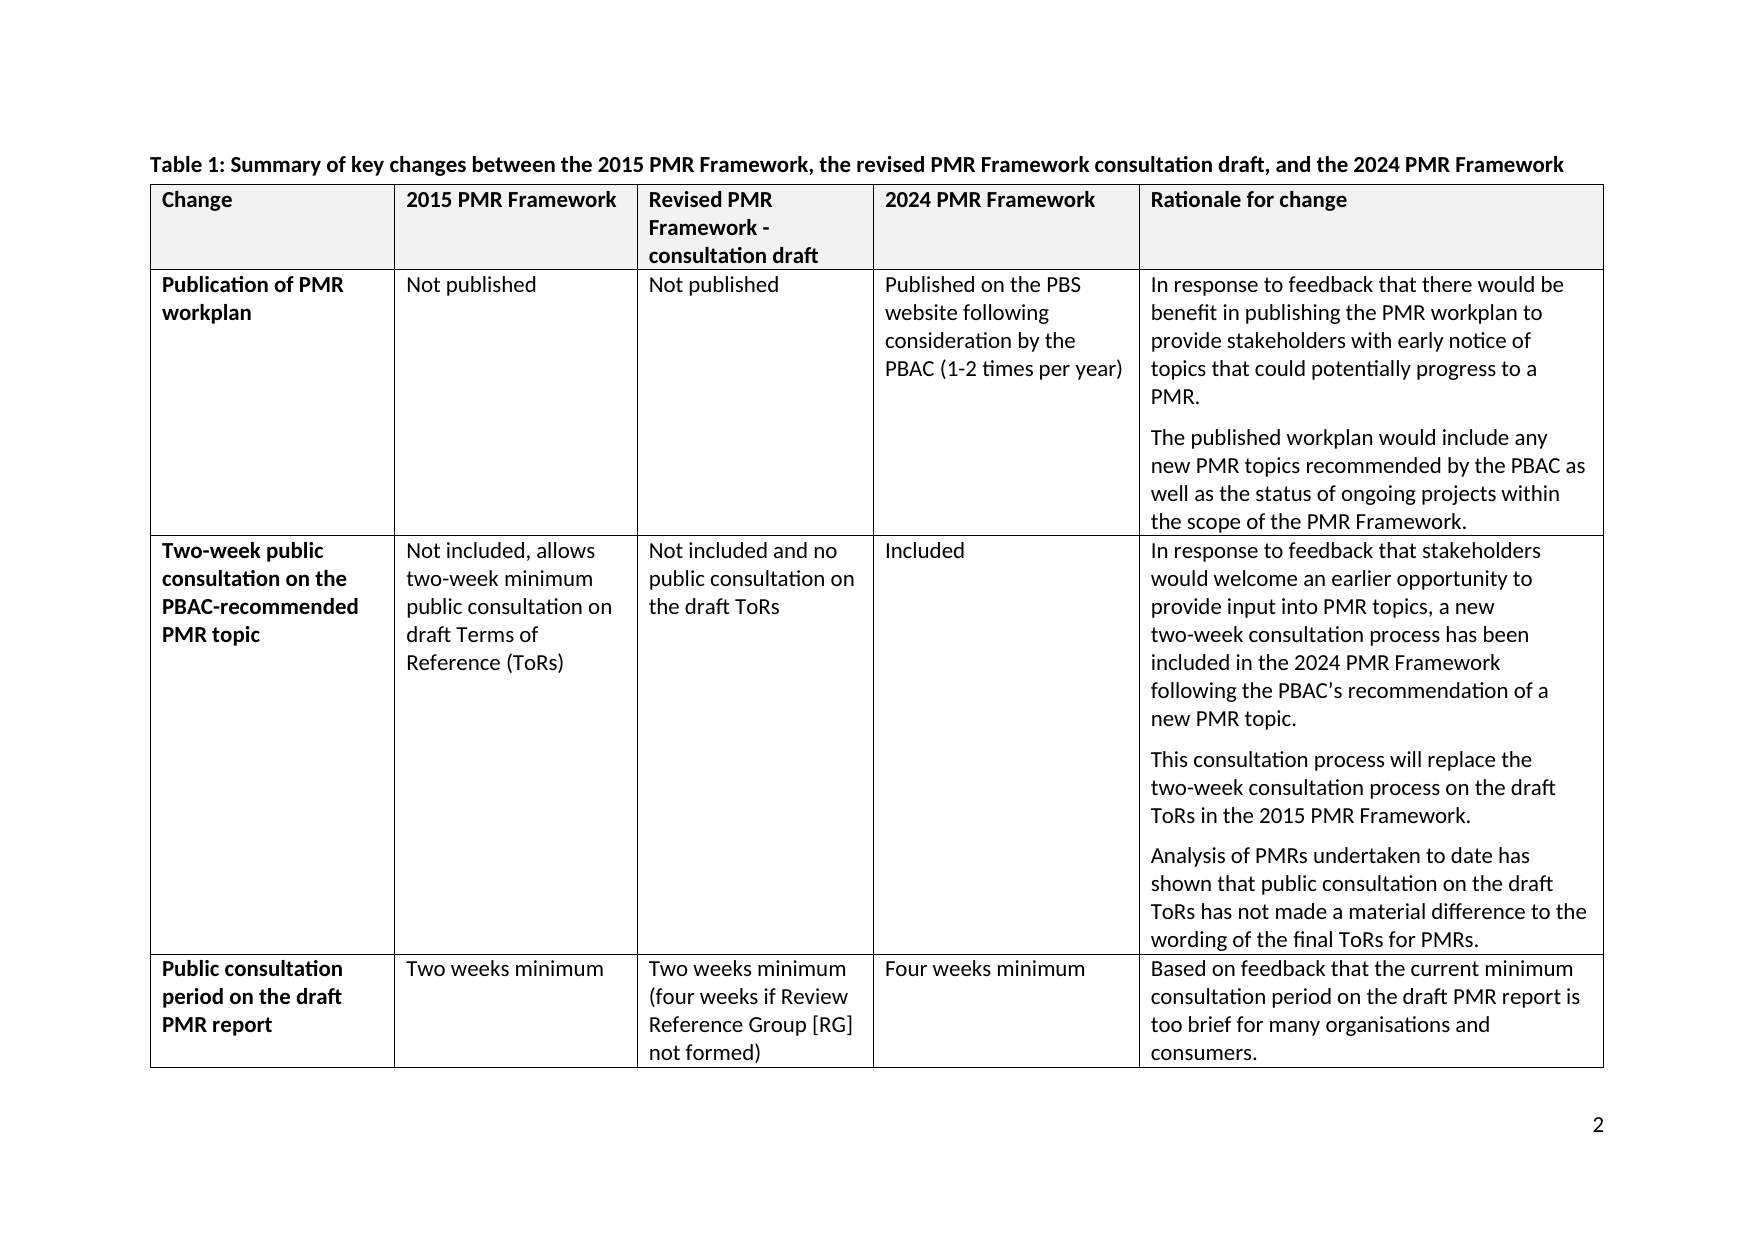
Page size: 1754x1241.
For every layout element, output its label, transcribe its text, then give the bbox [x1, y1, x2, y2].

table_header Revised PMR Framework -consultation draft [638, 185, 873, 269]
table_cell Not published [638, 270, 873, 535]
table_cell Based on feedback that the current minimum consultation period on the draft PMR report is too brief for many organisations and consumers. [1140, 955, 1603, 1067]
table_cell Public consultation period on the draft PMR report [151, 955, 394, 1067]
table_cell In response to feedback that stakeholders would welcome an earlier opportunity to provide input into PMR topics, a new two-week consultation process has been included in the 2024 PMR Framework following the PBAC’s recommendation of a new PMR topic. This consultation process will replace the two-week consultation process on the draft ToRs in the 2015 PMR Framework. Analysis of PMRs undertaken to date has shown that public consultation on the draft ToRs has not made a material difference to the wording of the final ToRs for PMRs. [1140, 536, 1603, 953]
table_cell Two weeks minimum [395, 955, 637, 1067]
table_header 2015 PMR Framework [395, 185, 637, 269]
table_cell Included [874, 536, 1139, 953]
table_cell Not included, allows two-week minimum public consultation on draft Terms of Reference (ToRs) [395, 536, 637, 953]
table_header Change [151, 185, 394, 269]
table_cell Four weeks minimum [874, 955, 1139, 1067]
table_cell Two weeks minimum (four weeks if Review Reference Group [RG] not formed) [638, 955, 873, 1067]
table_cell In response to feedback that there would be benefit in publishing the PMR workplan to provide stakeholders with early notice of topics that could potentially progress to a PMR. The published workplan would include any new PMR topics recommended by the PBAC as well as the status of ongoing projects within the scope of the PMR Framework. [1140, 270, 1603, 535]
table_cell Two-week public consultation on the PBAC-recommended PMR topic [151, 536, 394, 953]
table_cell Not published [395, 270, 637, 535]
table_cell Publication of PMR workplan [151, 270, 394, 535]
text Table 1: Summary of key changes between the 2015 PMR Framework, the revised PMR Framework consultation draft, and the 2024 PMR Framework [150, 150, 1604, 178]
table_cell Published on the PBS website following consideration by the PBAC (1-2 times per year) [874, 270, 1139, 535]
table_header 2024 PMR Framework [874, 185, 1139, 269]
table_cell Not included and no public consultation on the draft ToRs [638, 536, 873, 953]
table_header Rationale for change [1140, 185, 1603, 269]
